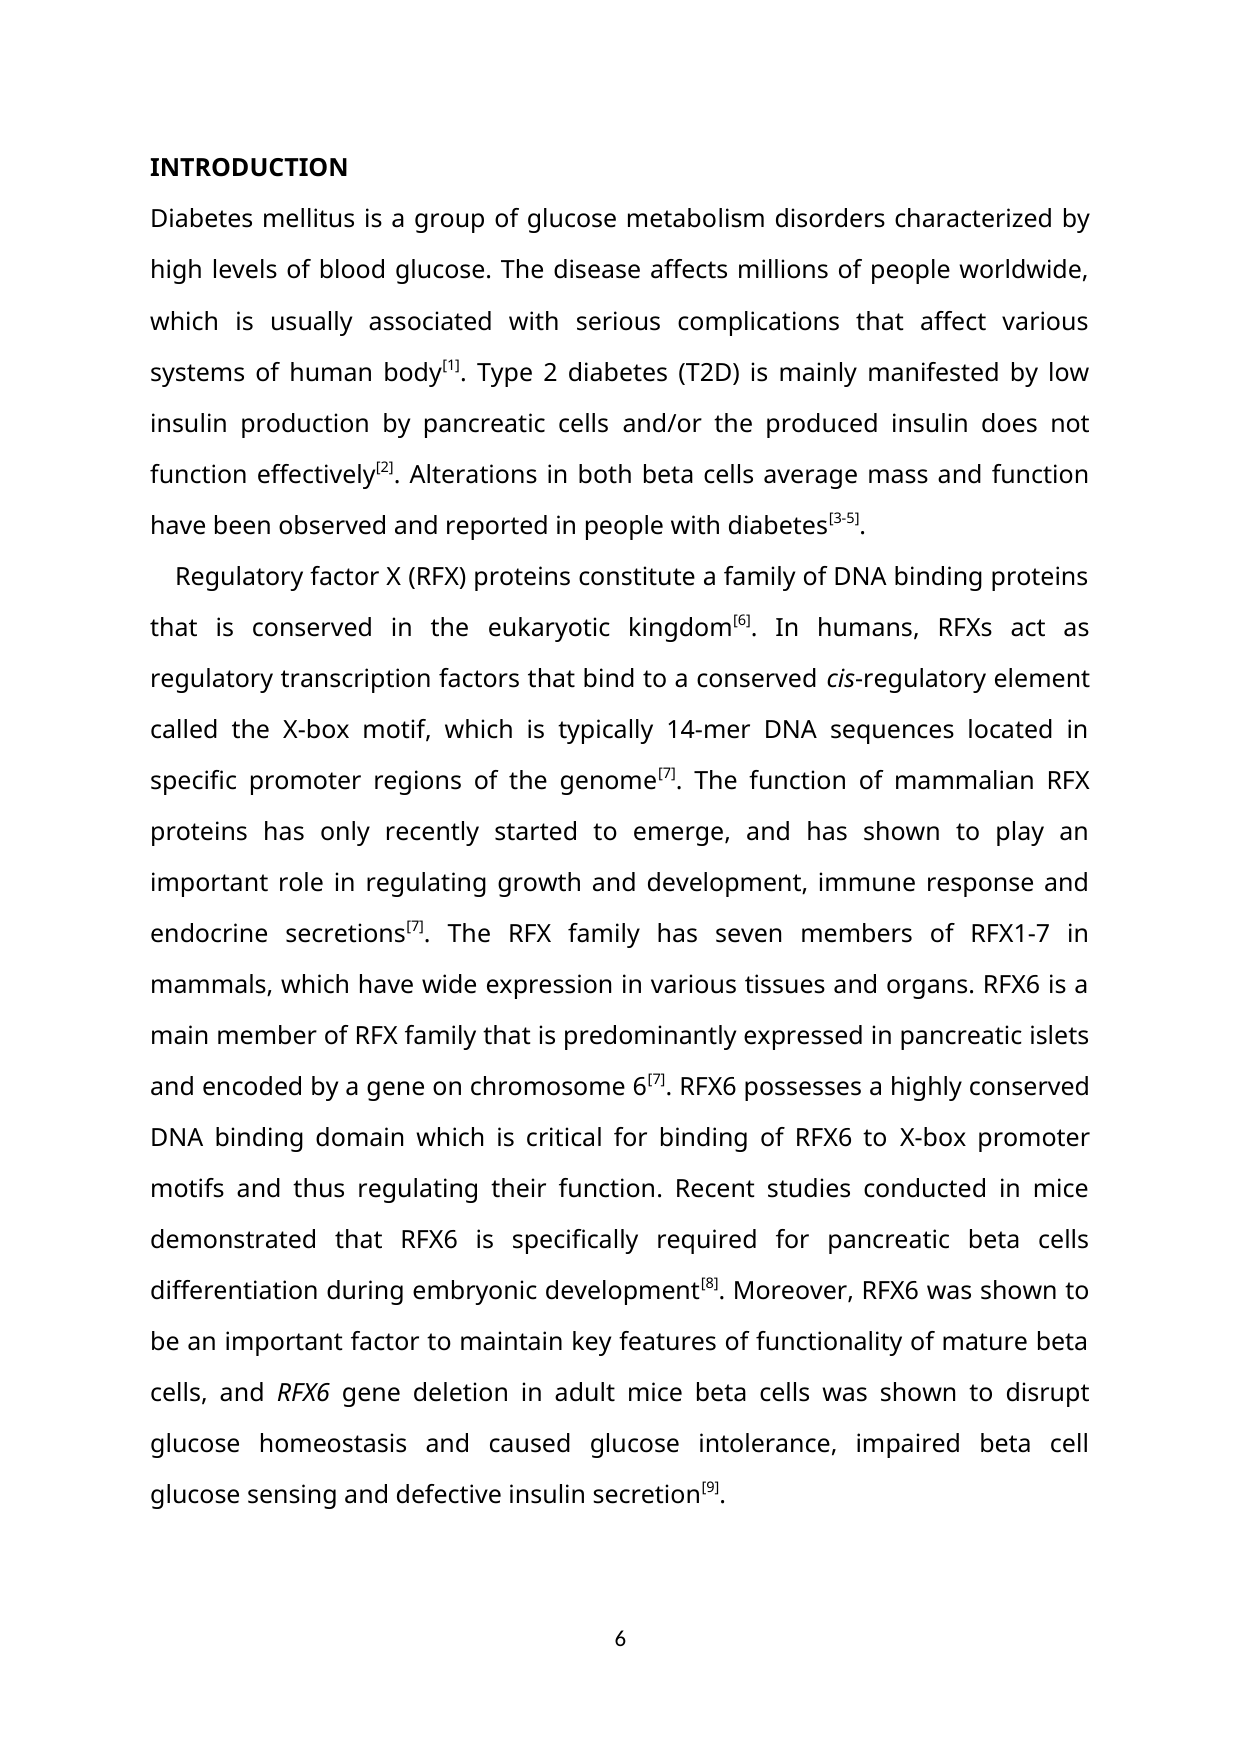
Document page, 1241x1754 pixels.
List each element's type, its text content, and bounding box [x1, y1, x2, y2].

text INTRODUCTION [150, 150, 1090, 184]
text Diabetes mellitus is a group of glucose metabolism disorders characterized by high levels of blood glucose. The disease affects millions of people worldwide, which is usually associated with serious complications that affect various systems of human body[1]. Type 2 diabetes (T2D) is mainly manifested by low insulin production by pancreatic cells and/or the produced insulin does not function effectively[2]. Alterations in both beta cells average mass and function have been observed and reported in people with diabetes[3-5]. [150, 201, 1090, 541]
text Regulatory factor X (RFX) proteins constitute a family of DNA binding proteins that is conserved in the eukaryotic kingdom[6]. In humans, RFXs act as regulatory transcription factors that bind to a conserved cis-regulatory element called the X-box motif, which is typically 14-mer DNA sequences located in specific promoter regions of the genome[7]. The function of mammalian RFX proteins has only recently started to emerge, and has shown to play an important role in regulating growth and development, immune response and endocrine secretions[7]. The RFX family has seven members of RFX1-7 in mammals, which have wide expression in various tissues and organs. RFX6 is a main member of RFX family that is predominantly expressed in pancreatic islets and encoded by a gene on chromosome 6[7]. RFX6 possesses a highly conserved DNA binding domain which is critical for binding of RFX6 to X-box promoter motifs and thus regulating their function. Recent studies conducted in mice demonstrated that RFX6 is specifically required for pancreatic beta cells differentiation during embryonic development[8]. Moreover, RFX6 was shown to be an important factor to maintain key features of functionality of mature beta cells, and RFX6 gene deletion in adult mice beta cells was shown to disrupt glucose homeostasis and caused glucose intolerance, impaired beta cell glucose sensing and defective insulin secretion[9]. [150, 558, 1090, 1511]
